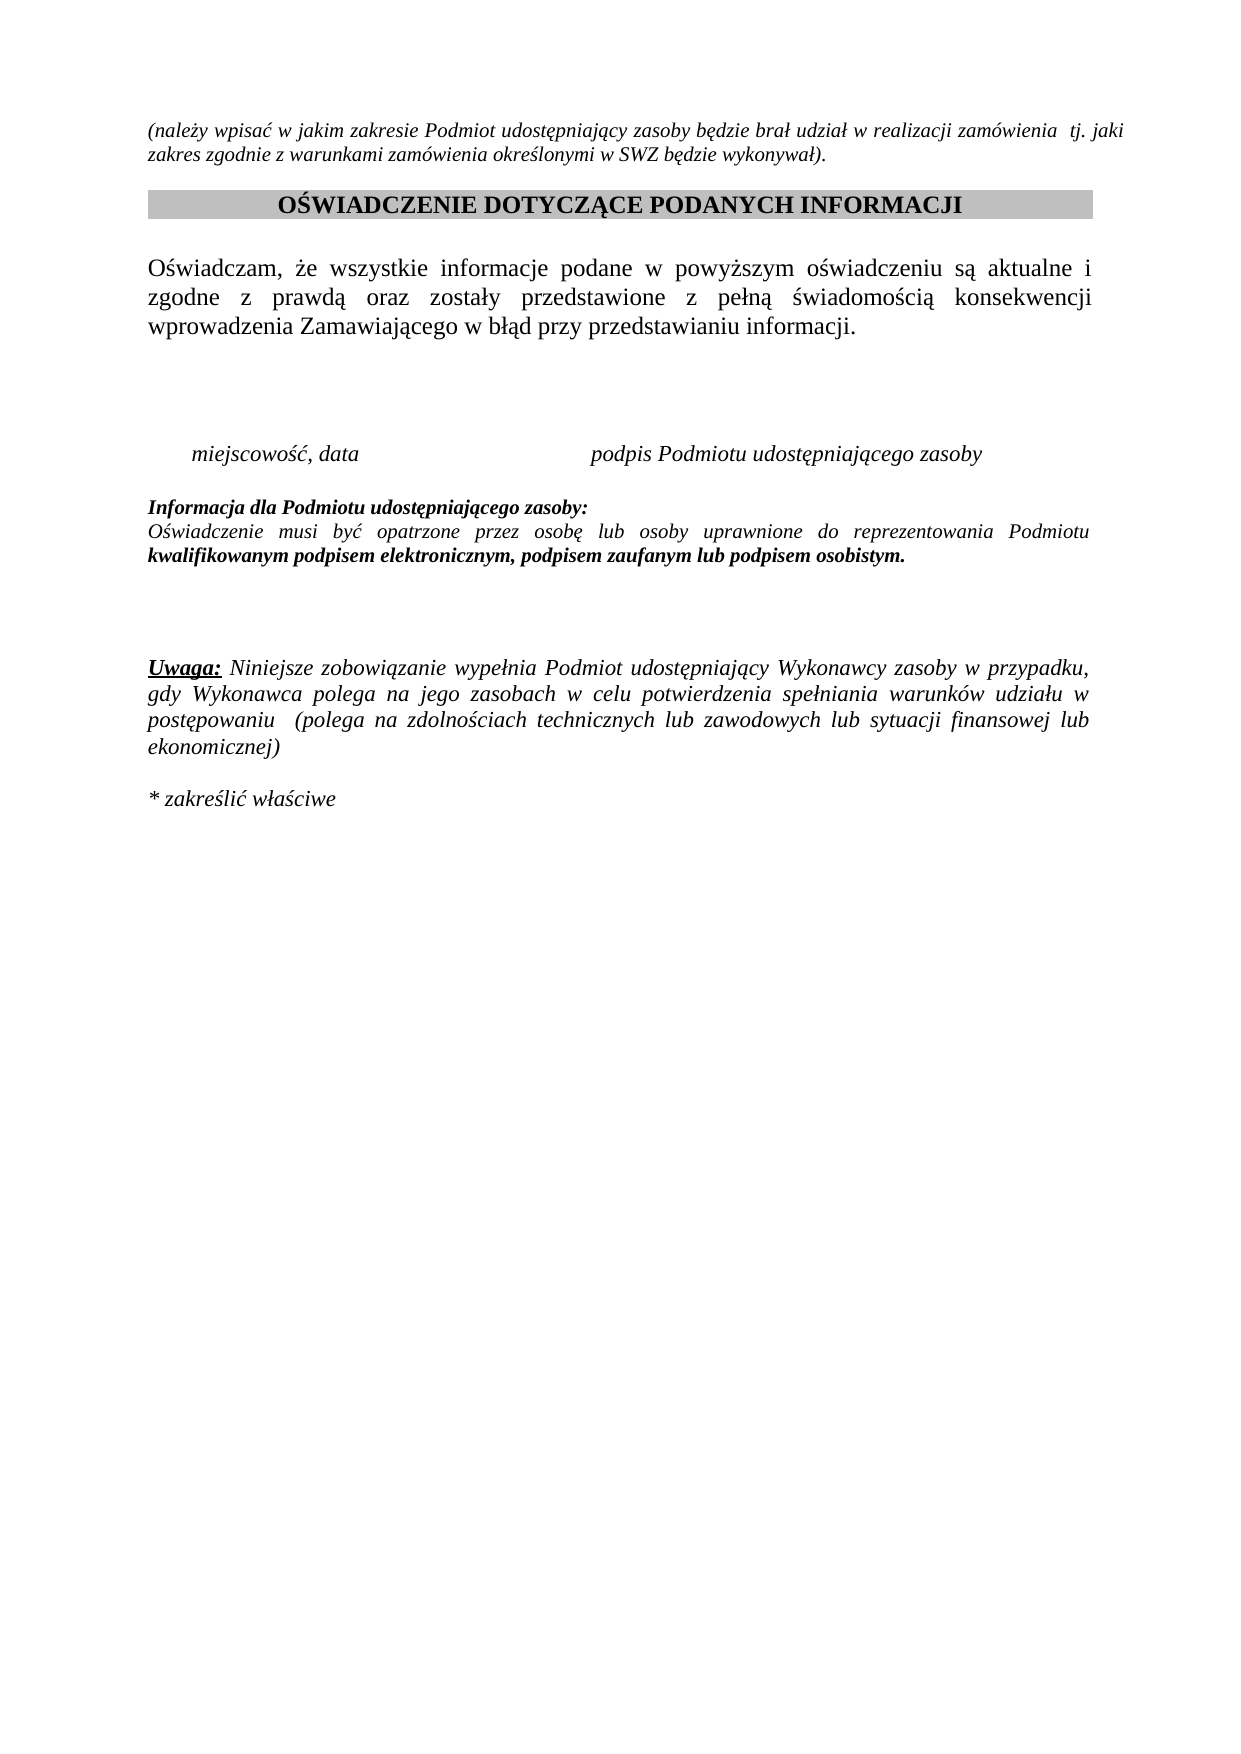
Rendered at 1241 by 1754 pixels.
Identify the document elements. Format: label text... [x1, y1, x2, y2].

text Uwaga: Niniejsze zobowiązanie wypełnia Podmiot udostępniający Wykonawcy zasoby w przypadku, gdy Wykonawca polega na jego zasobach w celu potwierdzenia spełniania warunków udziału w postępowaniu (polega na zdolnościach technicznych lub zawodowych lub sytuacji finansowej lub ekonomicznej) [148, 654, 1093, 759]
text (należy wpisać w jakim zakresie Podmiot udostępniający zasoby będzie brał udział w realizacji zamówienia tj. jaki zakres zgodnie z warunkami zamówienia określonymi w SWZ będzie wykonywał). [148, 118, 1128, 166]
text Oświadczam, że wszystkie informacje podane w powyższym oświadczeniu są aktualne i zgodne z prawdą oraz zostały przedstawione z pełną świadomością konsekwencji wprowadzenia Zamawiającego w błąd przy przedstawianiu informacji. [148, 253, 1093, 339]
text miejscowość, data podpis Podmiotu udostępniającego zasoby [148, 440, 1093, 466]
text OŚWIADCZENIE DOTYCZĄCE PODANYCH INFORMACJI [148, 190, 1093, 219]
text * zakreślić właściwe [148, 785, 1093, 812]
text Informacja dla Podmiotu udostępniającego zasoby: [148, 495, 1093, 519]
text Oświadczenie musi być opatrzone przez osobę lub osoby uprawnione do reprezentowania Podmiotu kwalifikowanym podpisem elektronicznym, podpisem zaufanym lub podpisem osobistym. [148, 519, 1093, 567]
